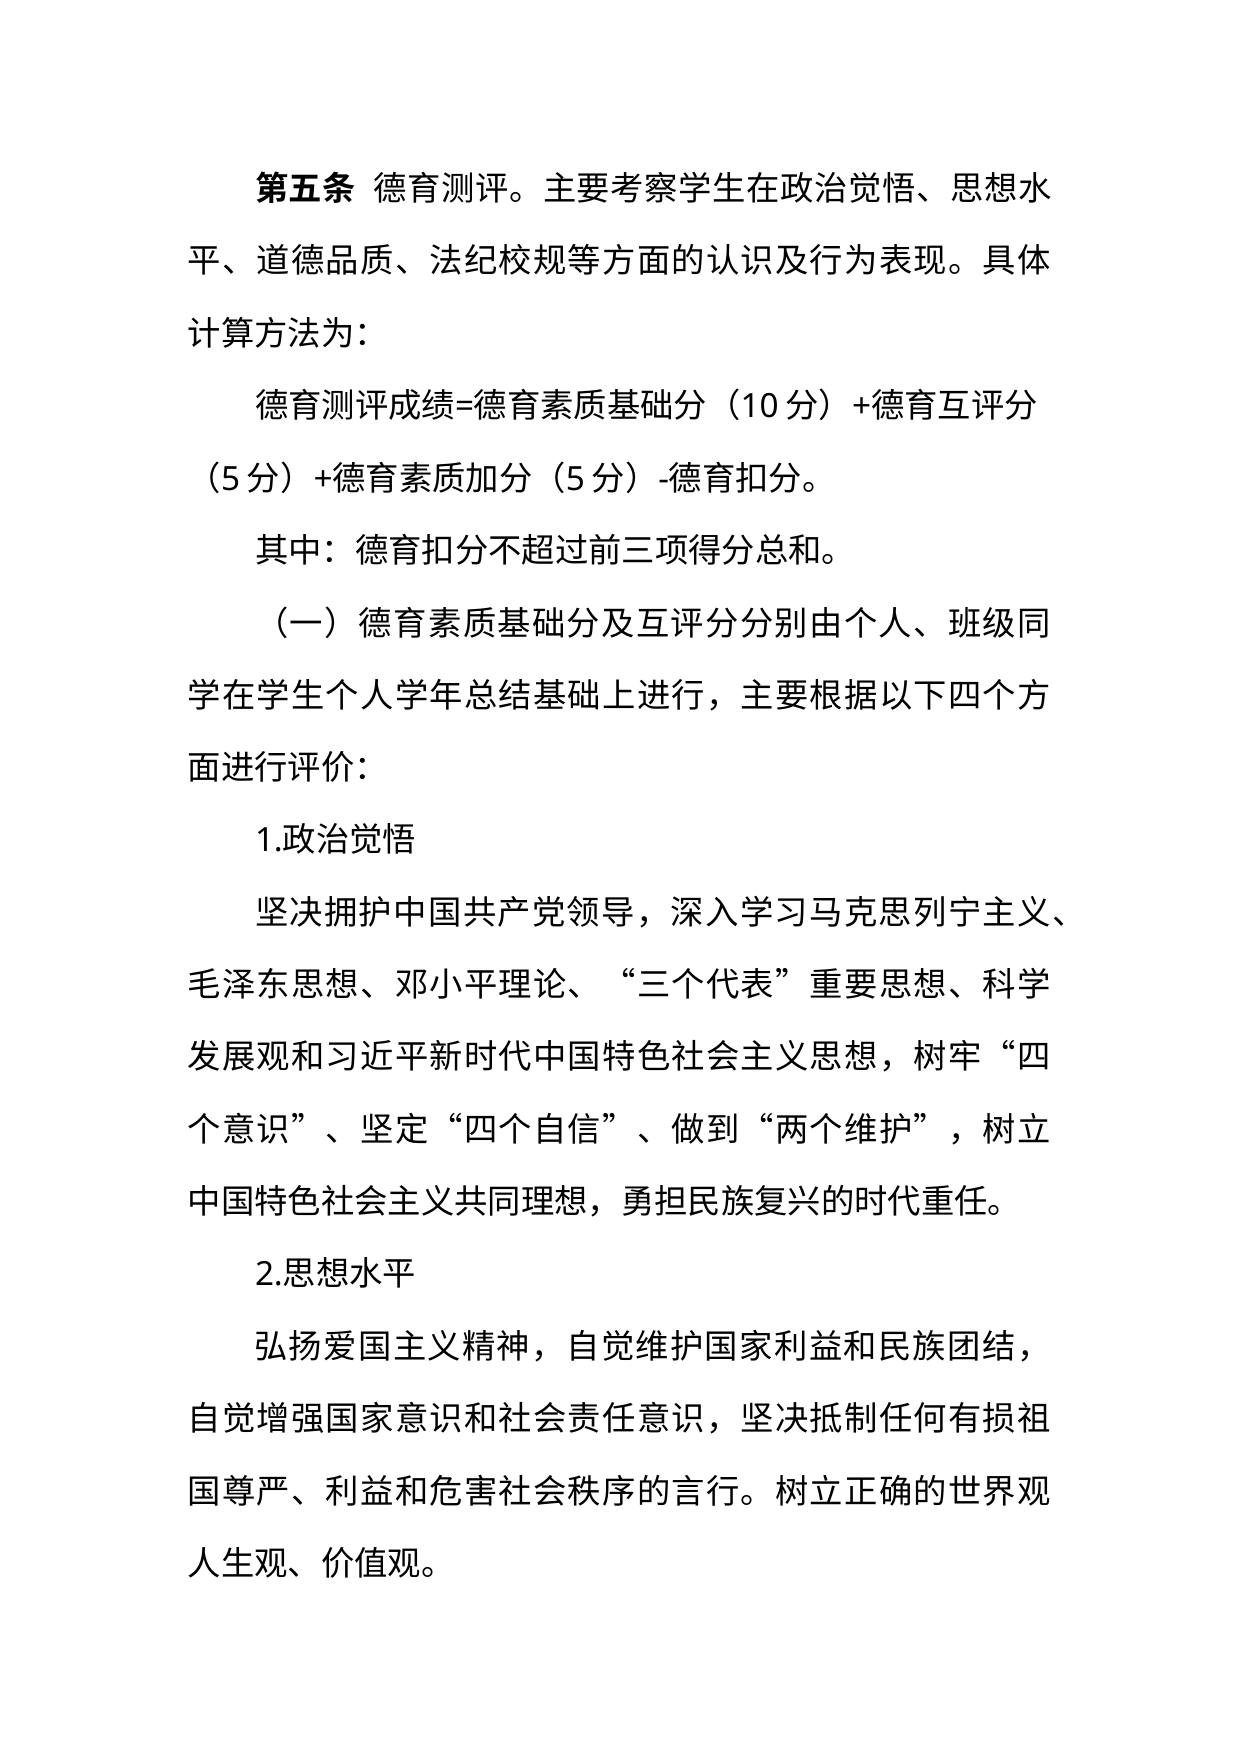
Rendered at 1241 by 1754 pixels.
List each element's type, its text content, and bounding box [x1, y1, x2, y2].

text 德育测评成绩=德育素质基础分（10分）+德育互评分（5分）+德育素质加分（5分）-德育扣分。 [187, 379, 1053, 500]
text 2.思想水平 [255, 1247, 1053, 1296]
text 坚决拥护中国共产党领导，深入学习马克思列宁主义、毛泽东思想、邓小平理论、“三个代表”重要思想、科学发展观和习近平新时代中国特色社会主义思想，树牢“四个意识”、坚定“四个自信”、做到“两个维护”，树立中国特色社会主义共同理想，勇担民族复兴的时代重任。 [187, 886, 1053, 1223]
text 1.政治觉悟 [187, 813, 1053, 862]
text 其中：德育扣分不超过前三项得分总和。 [187, 524, 1053, 572]
text 弘扬爱国主义精神，自觉维护国家利益和民族团结，自觉增强国家意识和社会责任意识，坚决抵制任何有损祖国尊严、利益和危害社会秩序的言行。树立正确的世界观、人生观、价值观。 [187, 1320, 1053, 1585]
text （一）德育素质基础分及互评分分别由个人、班级同学在学生个人学年总结基础上进行，主要根据以下四个方面进行评价： [187, 596, 1053, 789]
text 第五条 德育测评。主要考察学生在政治觉悟、思想水平、道德品质、法纪校规等方面的认识及行为表现。具体计算方法为： [187, 162, 1053, 355]
